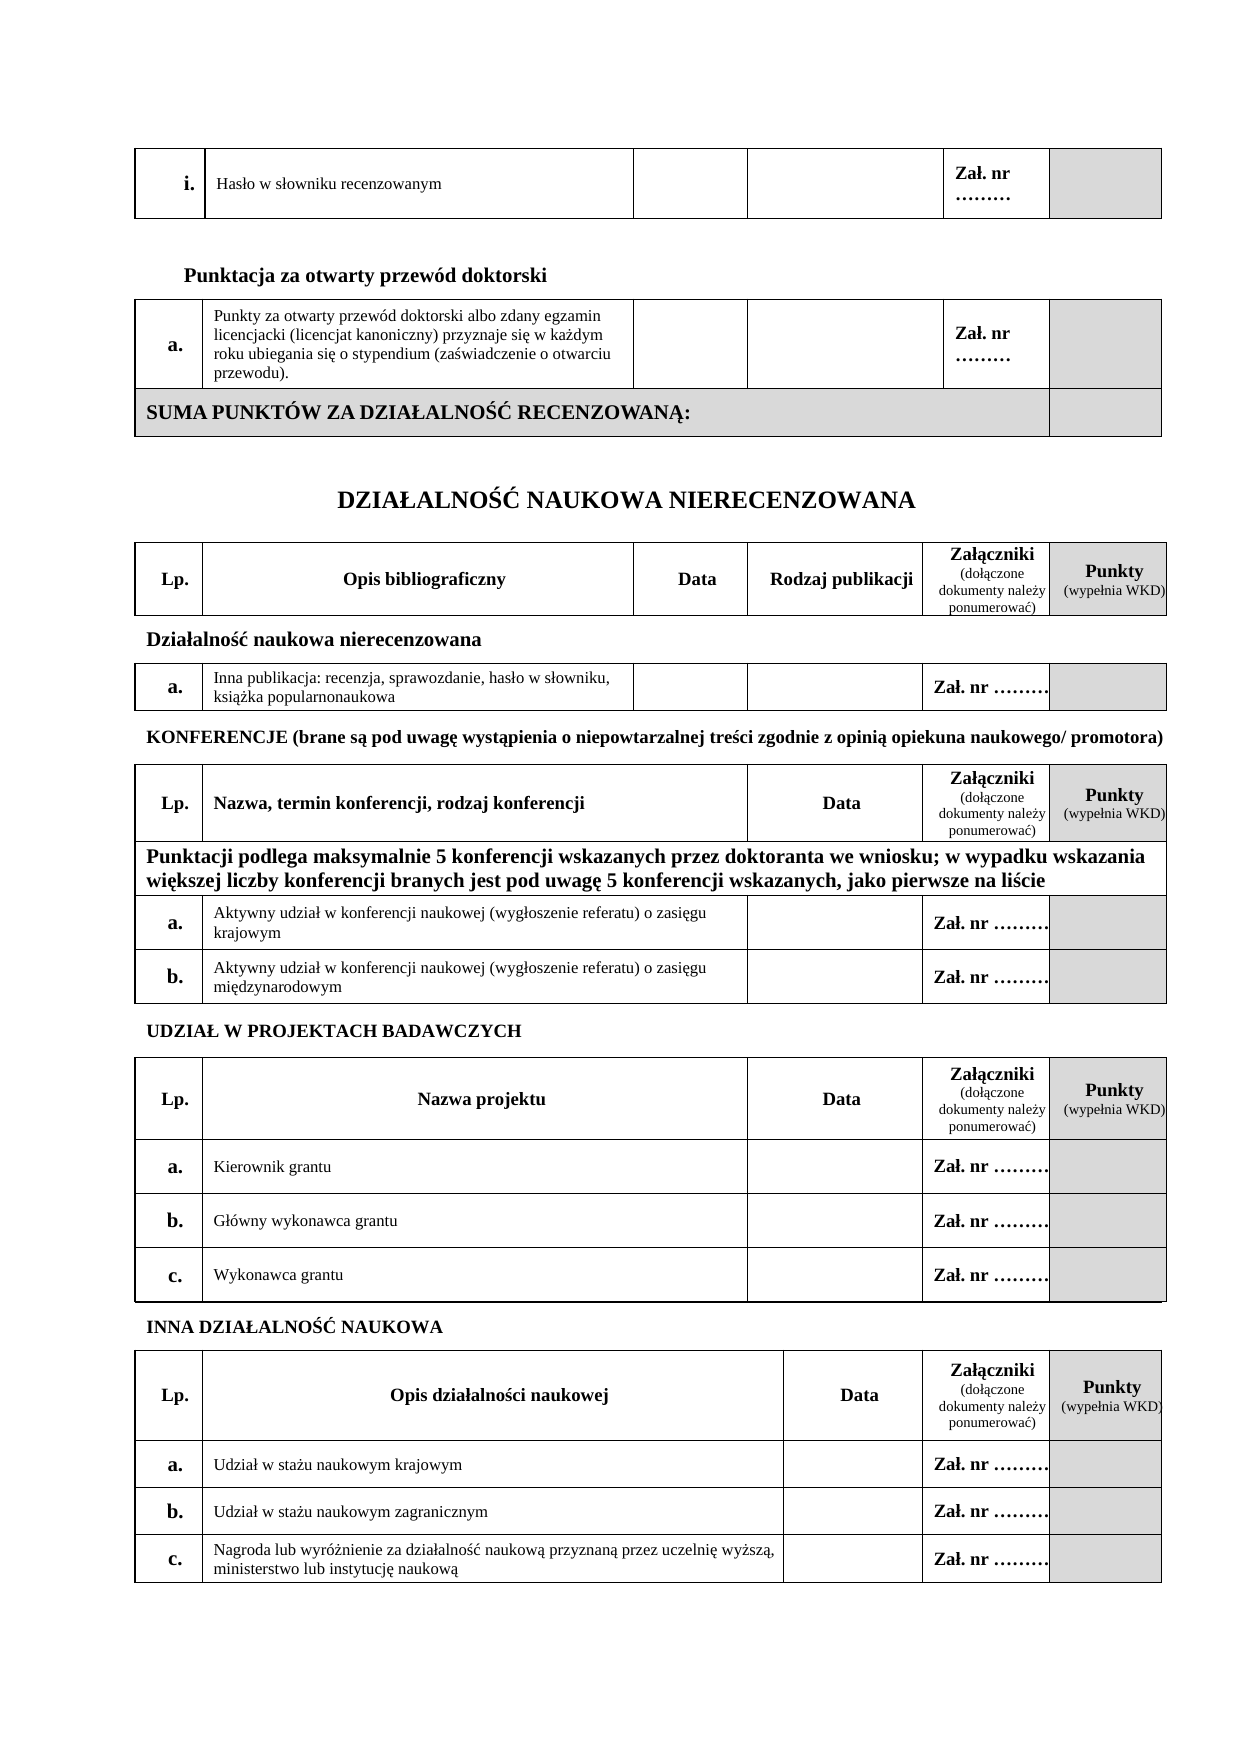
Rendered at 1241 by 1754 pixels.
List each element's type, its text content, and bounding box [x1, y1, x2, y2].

table_cell [1050, 1535, 1161, 1582]
table_cell Załączniki (dołączone dokumenty należy ponumerować) [923, 1058, 1049, 1139]
table_cell Wykonawca grantu [203, 1248, 747, 1301]
table_cell Hasło w słowniku recenzowanym [206, 149, 633, 218]
table_cell [1050, 300, 1161, 388]
table_cell Aktywny udział w konferencji naukowej (wygłoszenie referatu) o zasięgu krajowym [203, 896, 747, 949]
table_cell [634, 149, 747, 218]
table_cell [1050, 664, 1166, 710]
table_cell Zał. nr ……… [944, 300, 1049, 388]
table_cell a. [136, 1140, 202, 1193]
table_cell Zał. nr ……… [923, 950, 1049, 1003]
table_header Data [634, 543, 747, 615]
table_cell Punkty za otwarty przewód doktorski albo zdany egzamin licencjacki (licencjat kanoniczny) przyznaje się w każdym roku ubiegania się o stypendium (zaświadczenie o otwarciu przewodu). [203, 300, 633, 388]
table_cell Zał. nr ……… [923, 664, 1049, 710]
table_cell [748, 300, 943, 388]
table_header Załączniki (dołączone dokumenty należy ponumerować) [923, 543, 1049, 615]
table_cell Punktacji podlega maksymalnie 5 konferencji wskazanych przez doktoranta we wniosku; w wypadku wskazania większej liczby konferencji branych jest pod uwagę 5 konferencji wskazanych, jako pierwsze na liście [136, 842, 1166, 895]
table_cell Zał. nr ……… [923, 1441, 1049, 1487]
table_cell [784, 1488, 922, 1534]
text DZIAŁALNOŚĆ NAUKOWA NIERECENZOWANA [148, 485, 1106, 513]
table_cell Data [784, 1351, 922, 1440]
table_cell Aktywny udział w konferencji naukowej (wygłoszenie referatu) o zasięgu międzynarodowym [203, 950, 747, 1003]
table_cell [136, 149, 204, 218]
table_cell b. [136, 1194, 202, 1247]
table_header INNA DZIAŁALNOŚĆ NAUKOWA [135, 1303, 1162, 1349]
table_cell b. [136, 1488, 202, 1534]
table_cell c. [136, 1535, 202, 1582]
table_cell b. [136, 950, 202, 1003]
table_cell Data [748, 765, 922, 841]
table_cell [1050, 389, 1161, 436]
table_cell [1050, 1140, 1166, 1193]
table_header Opis bibliograficzny [203, 543, 633, 615]
table_cell Kierownik grantu [203, 1140, 747, 1193]
table_cell Opis działalności naukowej [203, 1351, 783, 1440]
table_cell a. [136, 664, 202, 710]
table_header Lp. [136, 543, 202, 615]
table_cell [1050, 896, 1166, 949]
table_cell Inna publikacja: recenzja, sprawozdanie, hasło w słowniku, książka popularnonaukowa [203, 664, 633, 710]
table_cell [748, 1194, 922, 1247]
table_cell Zał. nr ……… [923, 1194, 1049, 1247]
table_header Rodzaj publikacji [748, 543, 922, 615]
table_cell [748, 1140, 922, 1193]
table_cell [1050, 950, 1166, 1003]
table_cell a. [136, 896, 202, 949]
table_cell [1050, 1441, 1161, 1487]
table_cell Załączniki (dołączone dokumenty należy ponumerować) [923, 1351, 1049, 1440]
table_cell Udział w stażu naukowym krajowym [203, 1441, 783, 1487]
table_cell Główny wykonawca grantu [203, 1194, 747, 1247]
table_cell KONFERENCJE (brane są pod uwagę wystąpienia o niepowtarzalnej treści zgodnie z opinią opiekuna naukowego/ promotora) [135, 711, 1167, 764]
table_cell Nagroda lub wyróżnienie za działalność naukową przyznaną przez uczelnię wyższą, ministerstwo lub instytucję naukową [203, 1535, 783, 1582]
table_header Punkty (wypełnia WKD) [1050, 543, 1166, 615]
table_cell Zał. nr ……… [923, 1140, 1049, 1193]
table_cell Zał. nr ……… [923, 1488, 1049, 1534]
table_cell Nazwa projektu [203, 1058, 747, 1139]
table_cell Punkty (wypełnia WKD) [1050, 1058, 1166, 1139]
table_cell [784, 1535, 922, 1582]
table_cell a. [136, 300, 202, 388]
table_cell [634, 664, 747, 710]
table_cell [634, 300, 747, 388]
table_cell Załączniki (dołączone dokumenty należy ponumerować) [923, 765, 1049, 841]
table_cell a. [136, 1441, 202, 1487]
table_cell Zał. nr ……… [923, 1248, 1049, 1301]
table_cell SUMA PUNKTÓW ZA DZIAŁALNOŚĆ RECENZOWANĄ: [136, 389, 1049, 436]
table_cell [748, 950, 922, 1003]
table_cell Zał. nr ……… [923, 896, 1049, 949]
table_cell [1050, 149, 1161, 218]
table_cell Lp. [136, 1351, 202, 1440]
table_cell Udział w stażu naukowym zagranicznym [203, 1488, 783, 1534]
table_cell [748, 1248, 922, 1301]
table_cell [1050, 1194, 1166, 1247]
table_header Punktacja za otwarty przewód doktorski [135, 251, 1162, 298]
table_cell [748, 149, 943, 218]
table_cell Zał. nr ……… [923, 1535, 1049, 1582]
table_cell [748, 896, 922, 949]
table_cell UDZIAŁ W PROJEKTACH BADAWCZYCH [135, 1004, 1167, 1057]
table_cell c. [136, 1248, 202, 1301]
table_cell Data [748, 1058, 922, 1139]
table_cell Punkty (wypełnia WKD) [1050, 1351, 1161, 1440]
table_cell Lp. [136, 1058, 202, 1139]
table_cell [784, 1441, 922, 1487]
table_cell [1050, 1248, 1166, 1301]
table_cell Lp. [136, 765, 202, 841]
table_cell Zał. nr ……… [944, 149, 1049, 218]
table_cell [748, 664, 922, 710]
table_cell [1050, 1488, 1161, 1534]
table_cell Nazwa, termin konferencji, rodzaj konferencji [203, 765, 747, 841]
table_cell Działalność naukowa nierecenzowana [135, 616, 1167, 662]
table_cell Punkty (wypełnia WKD) [1050, 765, 1166, 841]
